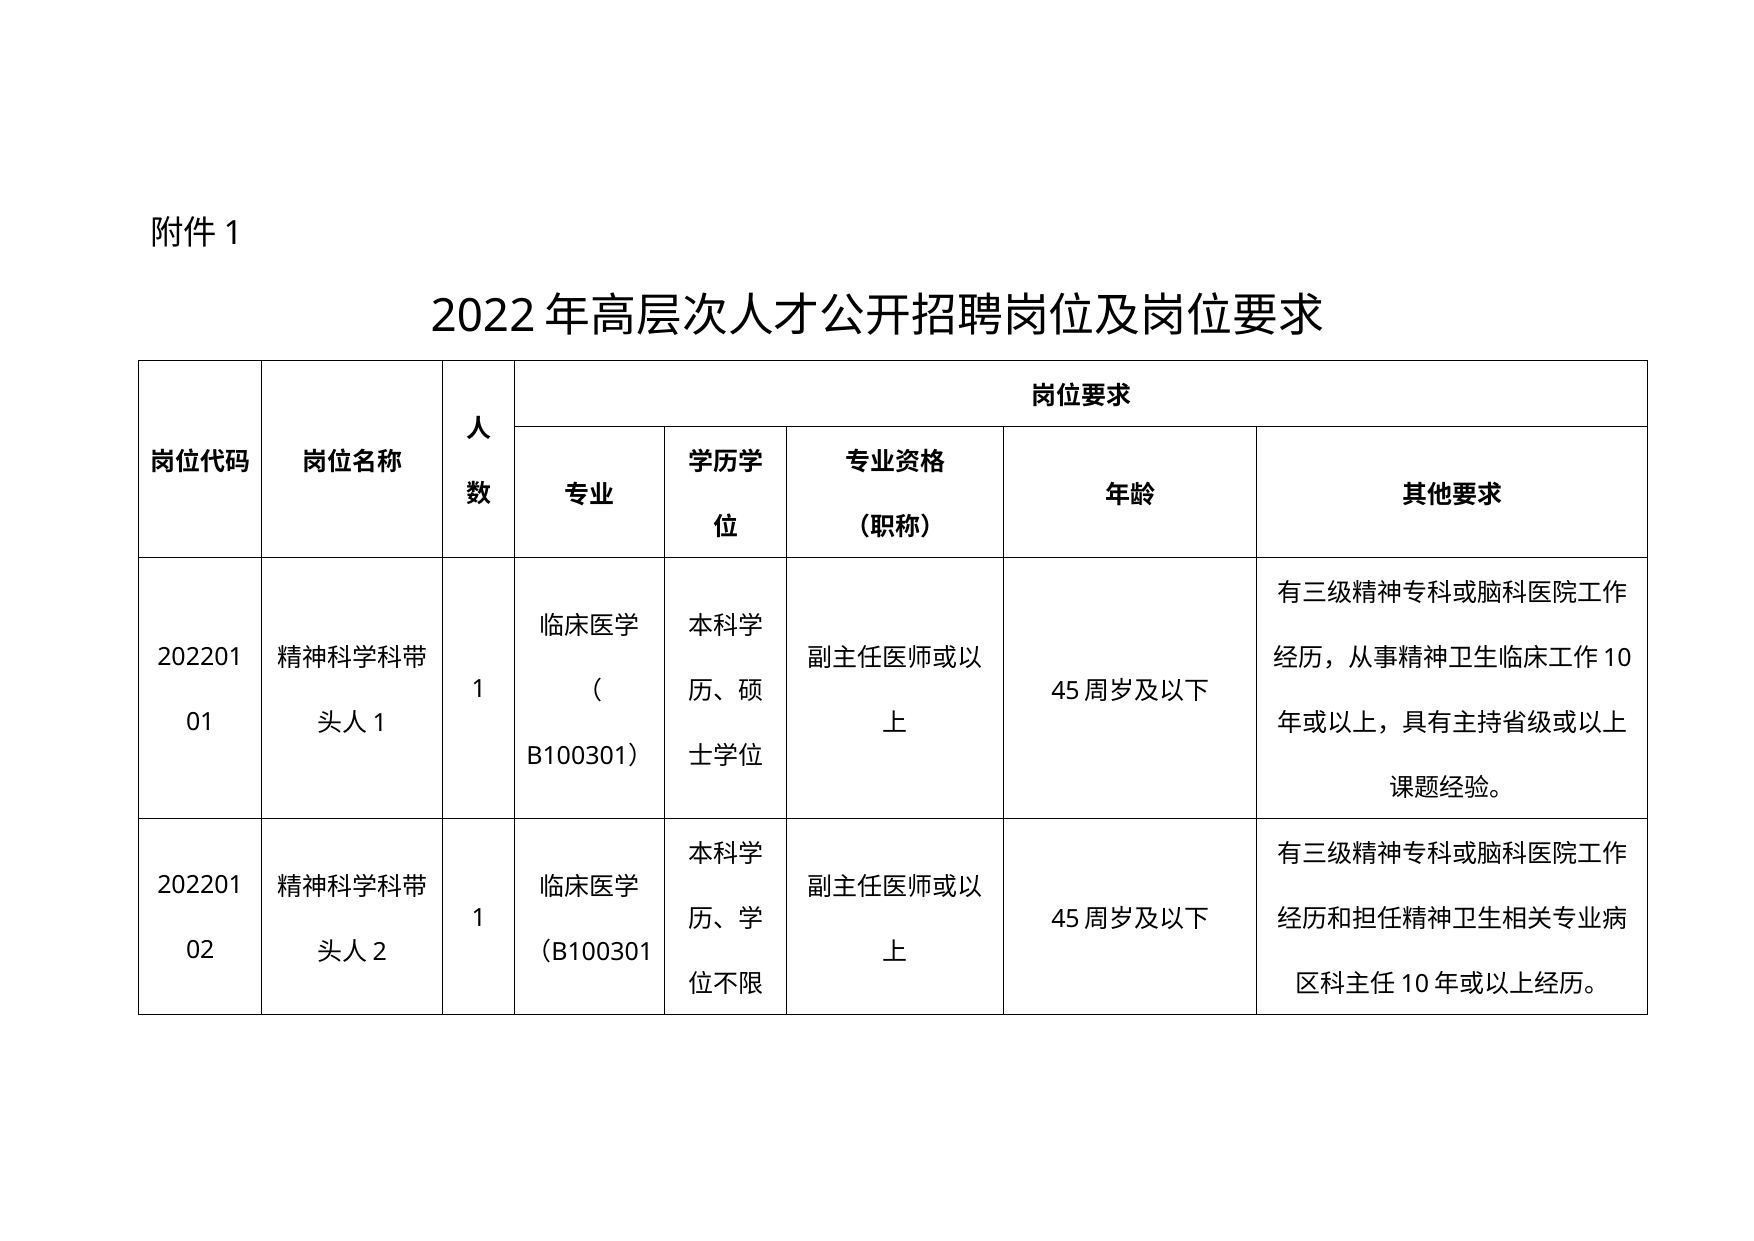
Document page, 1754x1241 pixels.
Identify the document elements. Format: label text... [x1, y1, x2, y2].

table_cell 本科学历、硕士学位 [665, 558, 786, 818]
table_cell 1 [443, 558, 514, 818]
table_cell 临床医学（B100301） [515, 558, 664, 818]
table_cell 副主任医师或以上 [787, 819, 1003, 1014]
table_cell 精神科学科带头人1 [262, 558, 442, 818]
table_cell 专业 [515, 427, 664, 557]
table_header 岗位名称 [262, 361, 442, 557]
table_cell 有三级精神专科或脑科医院工作经历和担任精神卫生相关专业病区科主任10年或以上经历。 [1257, 819, 1647, 1014]
table_cell 学历学位 [665, 427, 786, 557]
table_header 岗位代码 [139, 361, 261, 557]
table_cell 年龄 [1004, 427, 1256, 557]
table_cell 1 [443, 819, 514, 1014]
table_cell 有三级精神专科或脑科医院工作经历，从事精神卫生临床工作10年或以上，具有主持省级或以上课题经验。 [1257, 558, 1647, 818]
table_cell 20220102 [139, 819, 261, 1014]
table_cell 20220101 [139, 558, 261, 818]
table_cell 副主任医师或以上 [787, 558, 1003, 818]
text 附件1 [150, 198, 1604, 263]
table_cell 45周岁及以下 [1004, 558, 1256, 818]
table_cell 本科学历、学位不限 [665, 819, 786, 1014]
table_cell 临床医学（B100301 [515, 819, 664, 1014]
table_cell 专业资格 （职称） [787, 427, 1003, 557]
table_header 岗位要求 [515, 361, 1647, 426]
table_cell 45周岁及以下 [1004, 819, 1256, 1014]
table_cell 精神科学科带头人2 [262, 819, 442, 1014]
table_header 人数 [443, 361, 514, 557]
text 2022年高层次人才公开招聘岗位及岗位要求 [150, 263, 1604, 360]
table_cell 其他要求 [1257, 427, 1647, 557]
